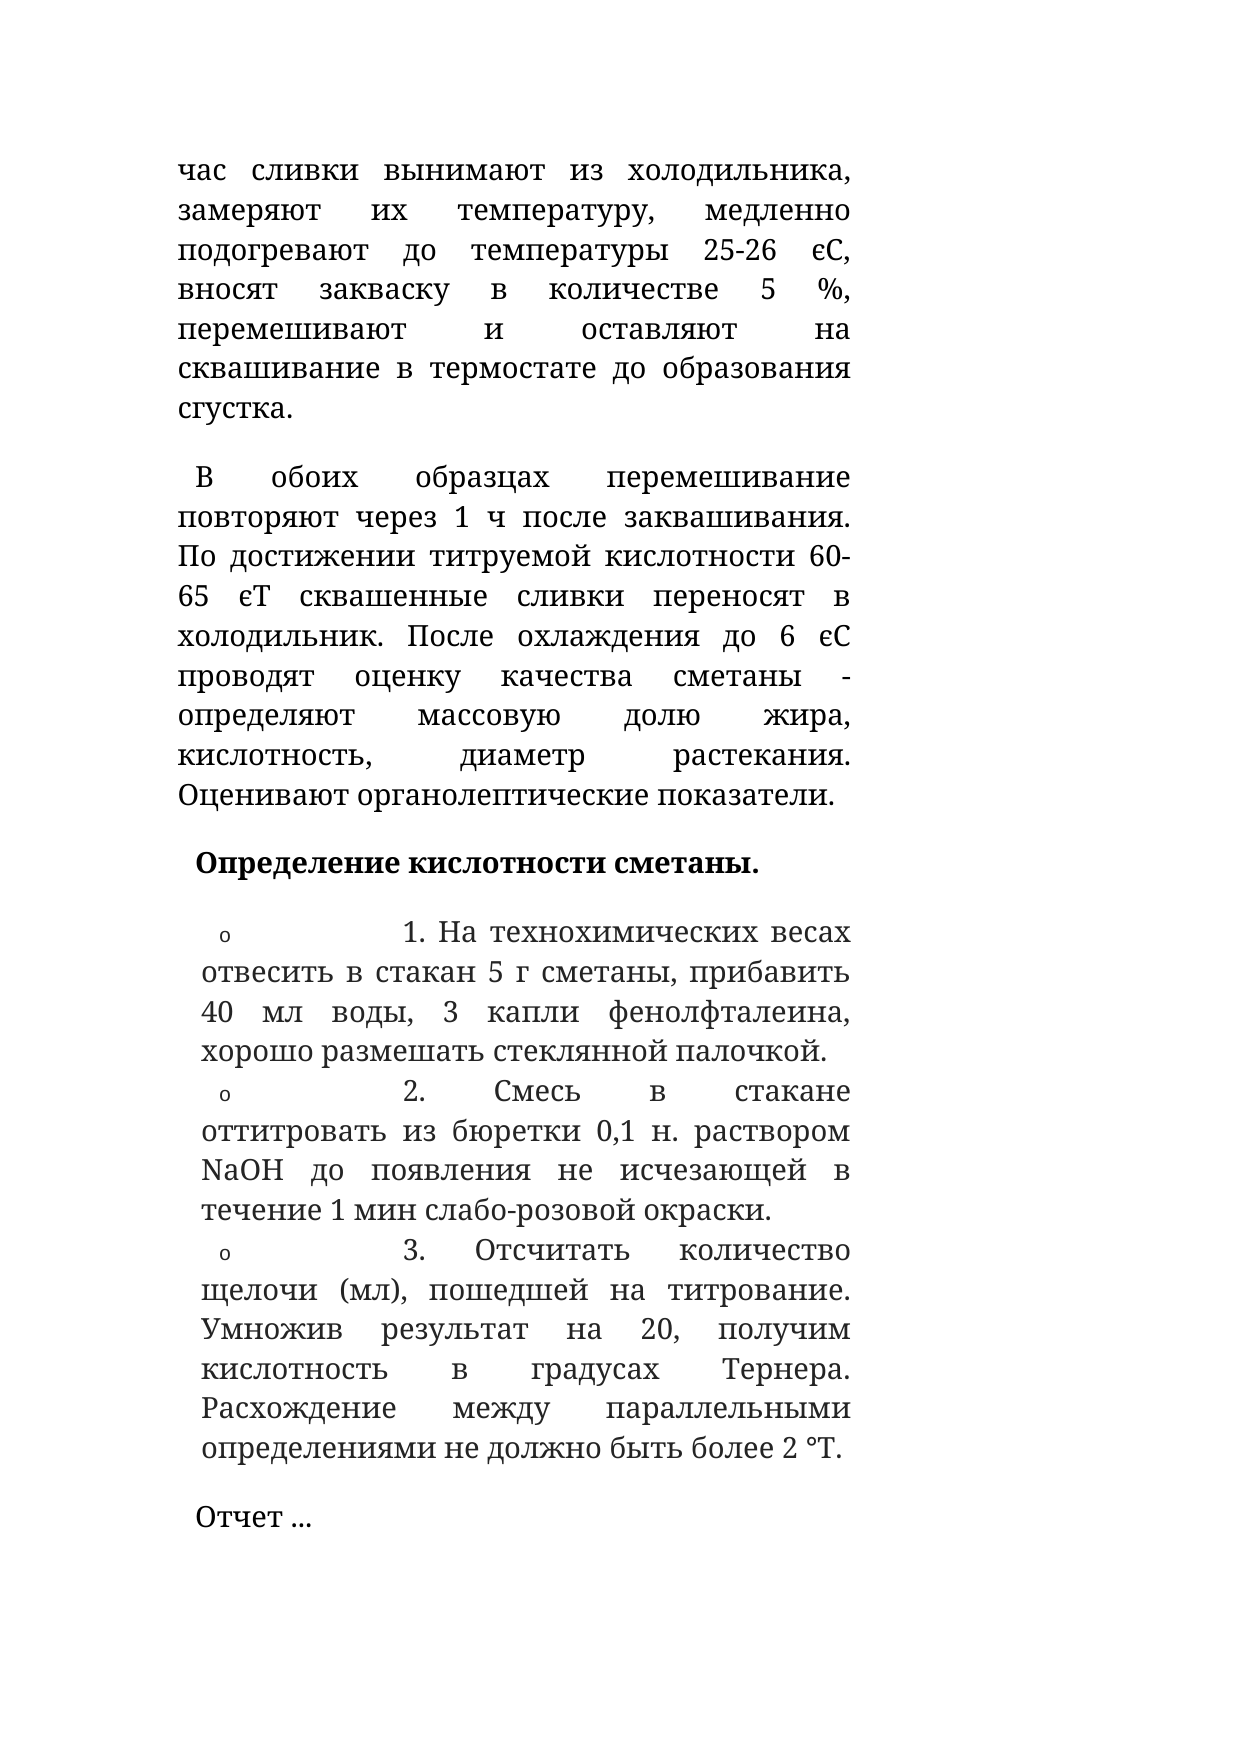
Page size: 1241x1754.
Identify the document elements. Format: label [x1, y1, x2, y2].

table_header [176, 119, 853, 1567]
